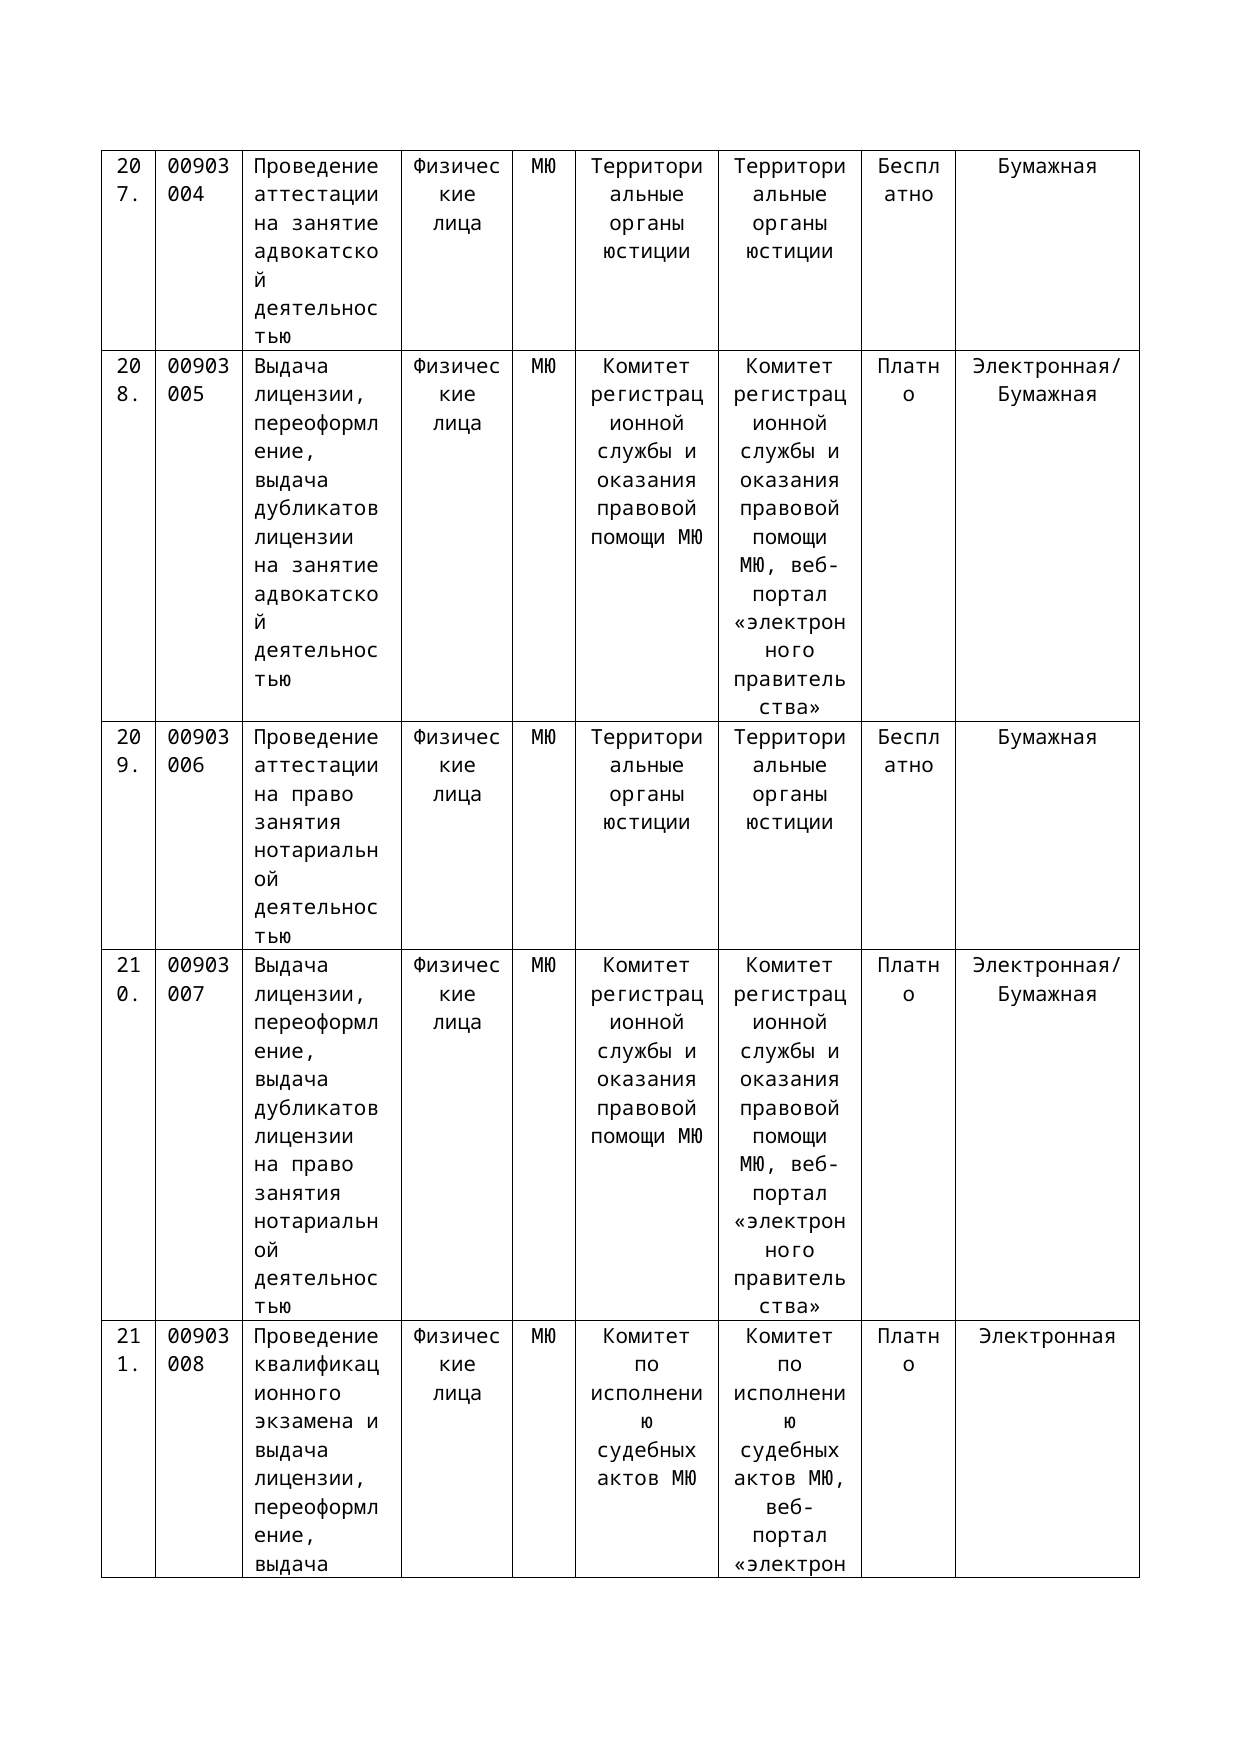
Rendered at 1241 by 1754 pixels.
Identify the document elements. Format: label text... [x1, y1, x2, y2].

table_cell МЮ [513, 151, 575, 350]
table_cell Выдача лицензии, переоформление, выдача дубликатов лицензии на право занятия нотариальной деятельностью [243, 950, 401, 1320]
table_cell Физические лица [402, 1321, 512, 1577]
table_cell Физические лица [402, 351, 512, 721]
table_cell Платно [862, 1321, 955, 1577]
table_cell 209. [102, 722, 155, 949]
table_cell Бесплатно [862, 151, 955, 350]
table_cell Комитет регистрационной службы и оказания правовой помощи МЮ [576, 351, 718, 721]
table_cell 00903007 [156, 950, 242, 1320]
table_cell Физические лица [402, 950, 512, 1320]
table_cell Выдача лицензии, переоформление, выдача дубликатов лицензии на занятие адвокатской деятельностью [243, 351, 401, 721]
table_cell 00903004 [156, 151, 242, 350]
table_cell Проведение аттестации на занятие адвокатской деятельностью [243, 151, 401, 350]
table_cell Бумажная [956, 722, 1139, 949]
table_cell МЮ [513, 722, 575, 949]
table_cell Территориальные органы юстиции [719, 722, 861, 949]
table_cell Комитет регистрационной службы и оказания правовой помощи МЮ, веб-портал «электронного правительства» [719, 950, 861, 1320]
table_cell Платно [862, 950, 955, 1320]
table_cell 211. [102, 1321, 155, 1577]
table_cell 210. [102, 950, 155, 1320]
table_cell Проведение аттестации на право занятия нотариальной деятельностью [243, 722, 401, 949]
table_cell Электронная [956, 1321, 1139, 1577]
table_cell МЮ [513, 950, 575, 1320]
table_cell Территориальные органы юстиции [576, 151, 718, 350]
table_cell Электронная/Бумажная [956, 351, 1139, 721]
table_cell 00903006 [156, 722, 242, 949]
table_cell Физические лица [402, 722, 512, 949]
table_cell Платно [862, 351, 955, 721]
table_cell Территориальные органы юстиции [719, 151, 861, 350]
table_cell Бесплатно [862, 722, 955, 949]
table_cell 207. [102, 151, 155, 350]
table_cell 00903005 [156, 351, 242, 721]
table_cell Территориальные органы юстиции [576, 722, 718, 949]
table_cell Комитет регистрационной службы и оказания правовой помощи МЮ [576, 950, 718, 1320]
table_cell Физические лица [402, 151, 512, 350]
table_cell Электронная/Бумажная [956, 950, 1139, 1320]
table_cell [243, 1321, 401, 1577]
table_cell МЮ [513, 351, 575, 721]
table_cell МЮ [513, 1321, 575, 1577]
table_cell 00903008 [156, 1321, 242, 1577]
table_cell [576, 1321, 718, 1577]
table_cell Бумажная [956, 151, 1139, 350]
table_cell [719, 1321, 861, 1577]
table_cell Комитет регистрационной службы и оказания правовой помощи МЮ, веб-портал «электронного правительства» [719, 351, 861, 721]
table_cell 208. [102, 351, 155, 721]
